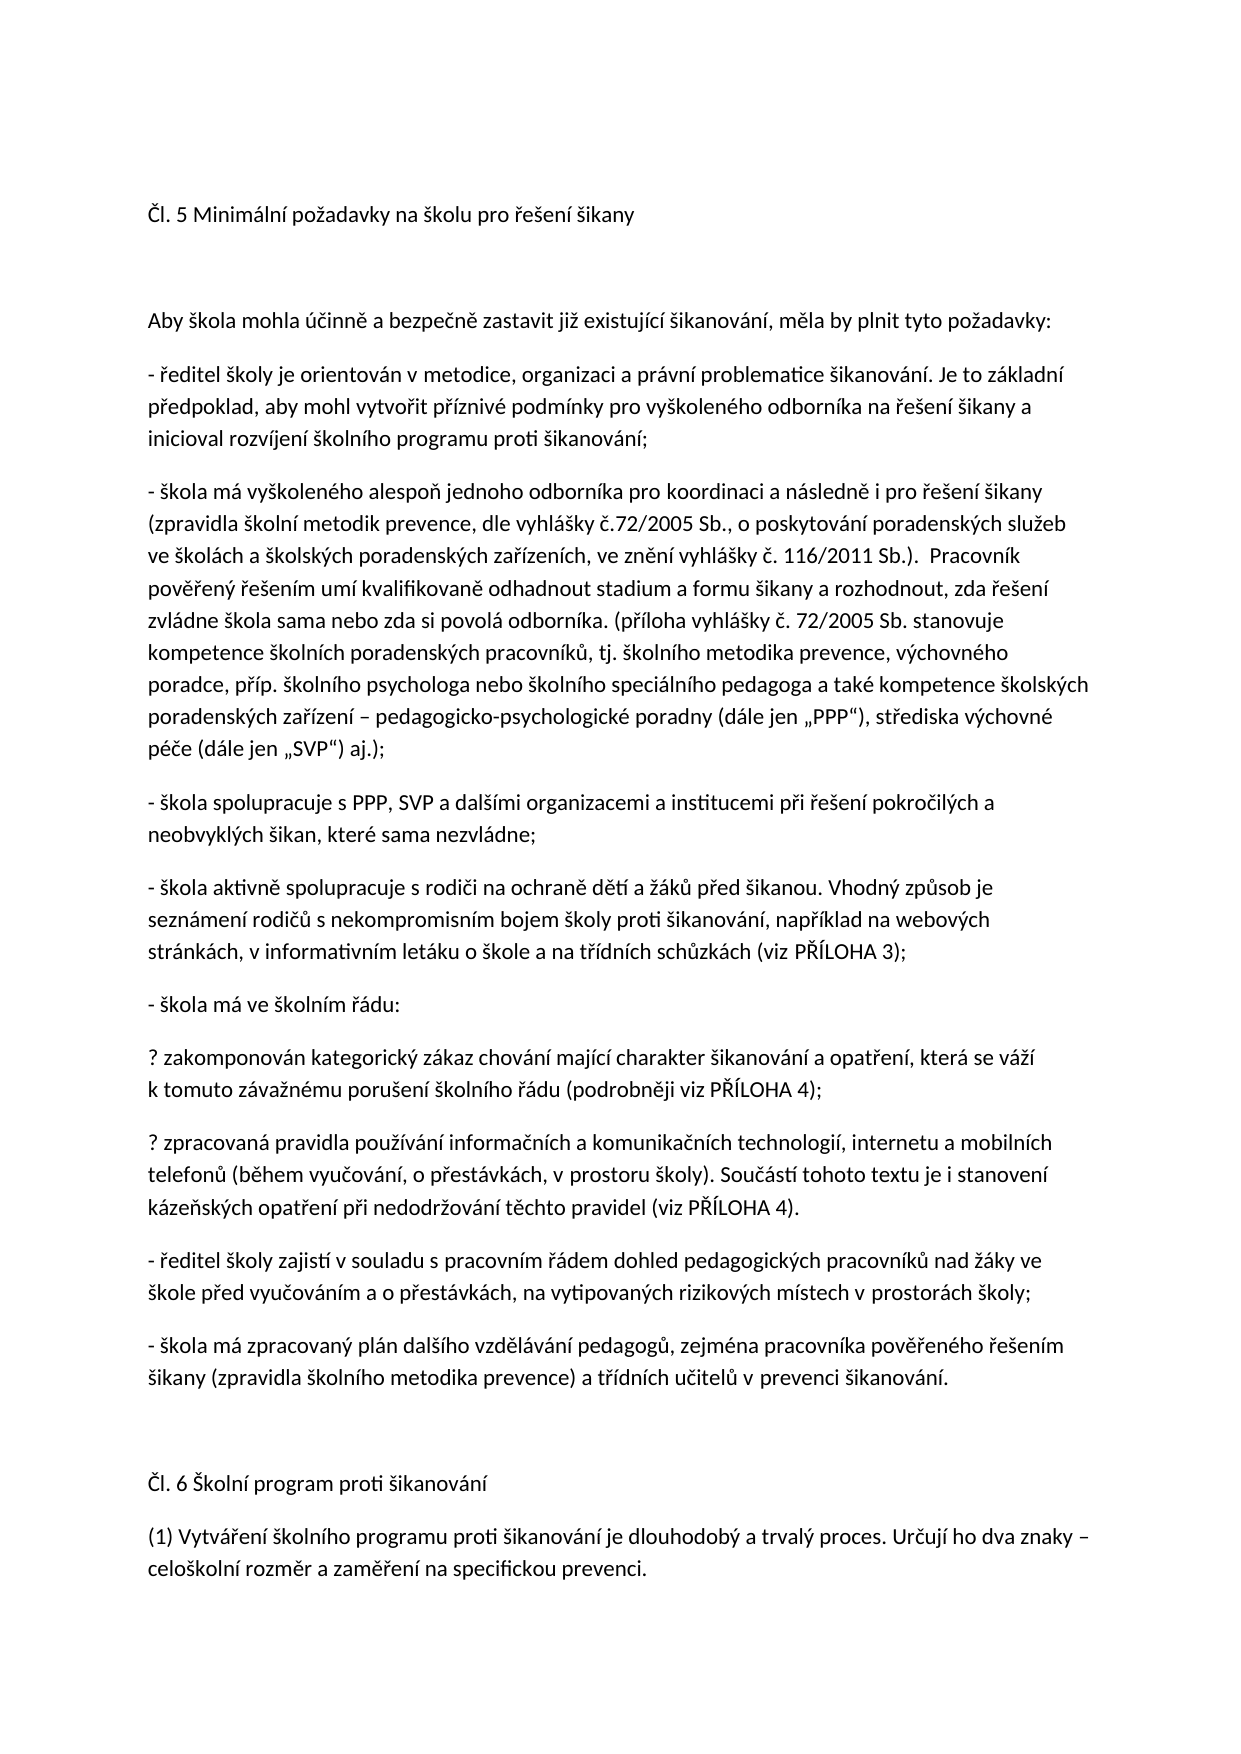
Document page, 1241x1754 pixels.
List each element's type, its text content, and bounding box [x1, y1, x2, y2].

text ? zakomponován kategorický zákaz chování mající charakter šikanování a opatření, která se váží k tomuto závažnému porušení školního řádu (podrobněji viz PŘÍLOHA 4); [148, 1043, 1093, 1103]
text - ředitel školy zajistí v souladu s pracovním řádem dohled pedagogických pracovníků nad žáky ve škole před vyučováním a o přestávkách, na vytipovaných rizikových místech v prostorách školy; [148, 1246, 1093, 1306]
text Čl. 6 Školní program proti šikanování [148, 1469, 1093, 1497]
text ? zpracovaná pravidla používání informačních a komunikačních technologií, internetu a mobilních telefonů (během vyučování, o přestávkách, v prostoru školy). Součástí tohoto textu je i stanovení kázeňských opatření při nedodržování těchto pravidel (viz PŘÍLOHA 4). [148, 1128, 1093, 1221]
text - škola spolupracuje s PPP, SVP a dalšími organizacemi a institucemi při řešení pokročilých a neobvyklých šikan, které sama nezvládne; [148, 788, 1093, 848]
text (1) Vytváření školního programu proti šikanování je dlouhodobý a trvalý proces. Určují ho dva znaky – celoškolní rozměr a zaměření na specifickou prevenci. [148, 1522, 1093, 1582]
text - škola aktivně spolupracuje s rodiči na ochraně dětí a žáků před šikanou. Vhodný způsob je seznámení rodičů s nekompromisním bojem školy proti šikanování, například na webových stránkách, v informativním letáku o škole a na třídních schůzkách (viz PŘÍLOHA 3); [148, 873, 1093, 965]
text - škola má vyškoleného alespoň jednoho odborníka pro koordinaci a následně i pro řešení šikany (zpravidla školní metodik prevence, dle vyhlášky č.72/2005 Sb., o poskytování poradenských služeb ve školách a školských poradenských zařízeních, ve znění vyhlášky č. 116/2011 Sb.). Pracovník pověřený řešením umí kvalifikovaně odhadnout stadium a formu šikany a rozhodnout, zda řešení zvládne škola sama nebo zda si povolá odborníka. (příloha vyhlášky č. 72/2005 Sb. stanovuje kompetence školních poradenských pracovníků, tj. školního metodika prevence, výchovného poradce, příp. školního psychologa nebo školního speciálního pedagoga a také kompetence školských poradenských zařízení – pedagogicko-psychologické poradny (dále jen „PPP“), střediska výchovné péče (dále jen „SVP“) aj.); [148, 477, 1093, 763]
text Čl. 5 Minimální požadavky na školu pro řešení šikany [148, 201, 1093, 229]
text Aby škola mohla účinně a bezpečně zastavit již existující šikanování, měla by plnit tyto požadavky: [148, 307, 1093, 335]
text - ředitel školy je orientován v metodice, organizaci a právní problematice šikanování. Je to základní předpoklad, aby mohl vytvořit příznivé podmínky pro vyškoleného odborníka na řešení šikany a inicioval rozvíjení školního programu proti šikanování; [148, 360, 1093, 452]
text - škola má ve školním řádu: [148, 990, 1093, 1018]
text - škola má zpracovaný plán dalšího vzdělávání pedagogů, zejména pracovníka pověřeného řešením šikany (zpravidla školního metodika prevence) a třídních učitelů v prevenci šikanování. [148, 1331, 1093, 1391]
